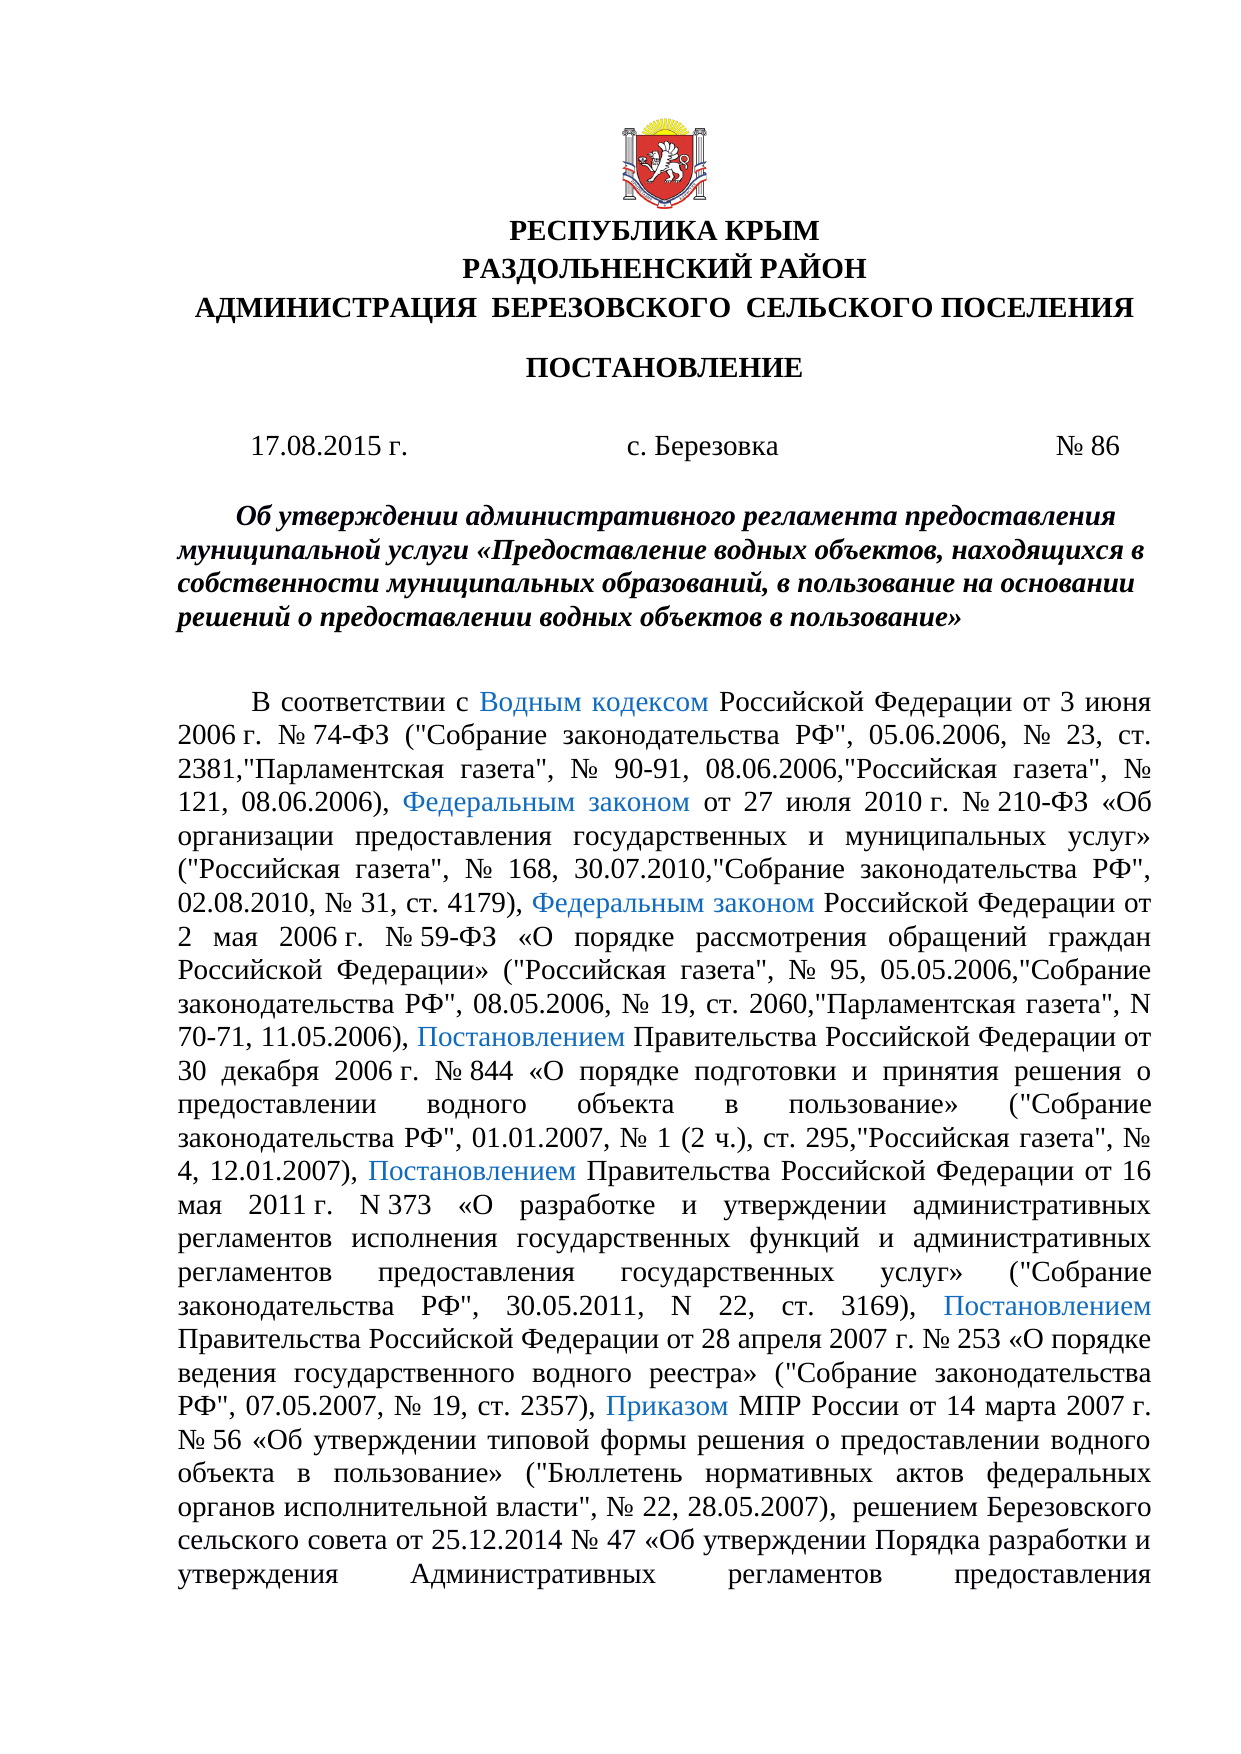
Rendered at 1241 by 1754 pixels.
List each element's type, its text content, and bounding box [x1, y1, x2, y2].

text РАЗДОЛЬНЕНСКИЙ РАЙОН [177, 251, 1152, 285]
text 17.08.2015 г. с. Березовка № 86 [177, 428, 1152, 461]
text ПОСТАНОВЛЕНИЕ [177, 351, 1152, 384]
picture [622, 118, 707, 209]
text АДМИНИСТРАЦИЯ БЕРЕЗОВСКОГО СЕЛЬСКОГО ПОСЕЛЕНИЯ [177, 290, 1152, 323]
text РЕСПУБЛИКА КРЫМ [177, 213, 1152, 246]
text Об утверждении административного регламента предоставления муниципальной услуги «Предоставление водных объектов, находящихся в собственности муниципальных образований, в пользование на основании решений о предоставлении водных объектов в пользование» [177, 498, 1152, 632]
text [177, 684, 1152, 1589]
